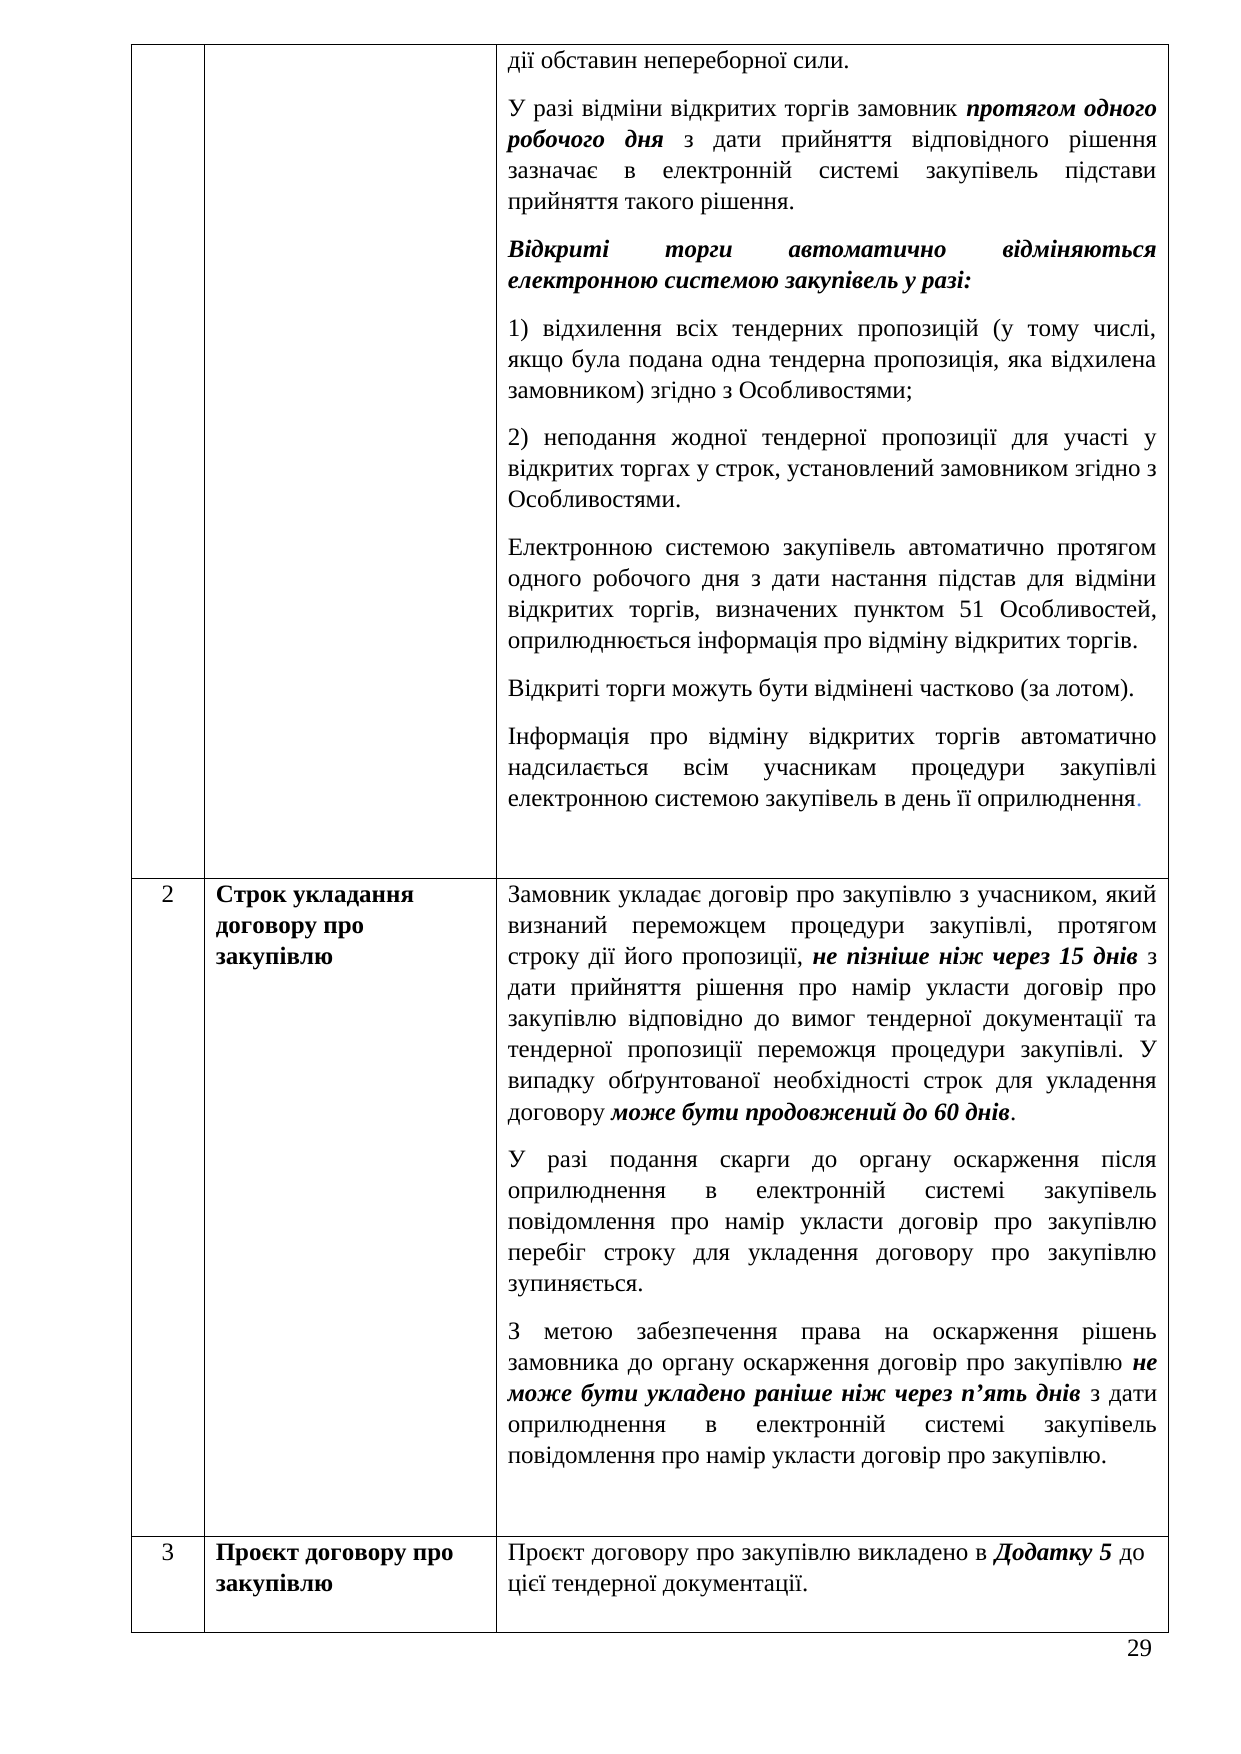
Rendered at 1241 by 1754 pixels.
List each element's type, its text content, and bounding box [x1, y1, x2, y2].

table_cell Замовник укладає договір про закупівлю з учасником, який визнаний переможцем процедури закупівлі, протягом строку дії його пропозиції, не пізніше ніж через 15 днів з дати прийняття рішення про намір укласти договір про закупівлю відповідно до вимог тендерної документації та тендерної пропозиції переможця процедури закупівлі. У випадку обґрунтованої необхідності строк для укладення договору може бути продовжений до 60 днів. У разі подання скарги до органу оскарження після оприлюднення в електронній системі закупівель повідомлення про намір укласти договір про закупівлю перебіг строку для укладення договору про закупівлю зупиняється. З метою забезпечення права на оскарження рішень замовника до органу оскарження договір про закупівлю не може бути укладено раніше ніж через п’ять днів з дати оприлюднення в електронній системі закупівель повідомлення про намір укласти договір про закупівлю. [497, 879, 1168, 1536]
table_cell 2 [132, 879, 204, 1536]
table_cell Строк укладання договору про закупівлю [205, 879, 496, 1536]
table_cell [205, 45, 496, 878]
table_cell 3 [132, 1537, 204, 1632]
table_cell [497, 45, 1168, 878]
table_cell 1 [132, 45, 204, 878]
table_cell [205, 1537, 496, 1632]
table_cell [497, 1537, 1168, 1632]
